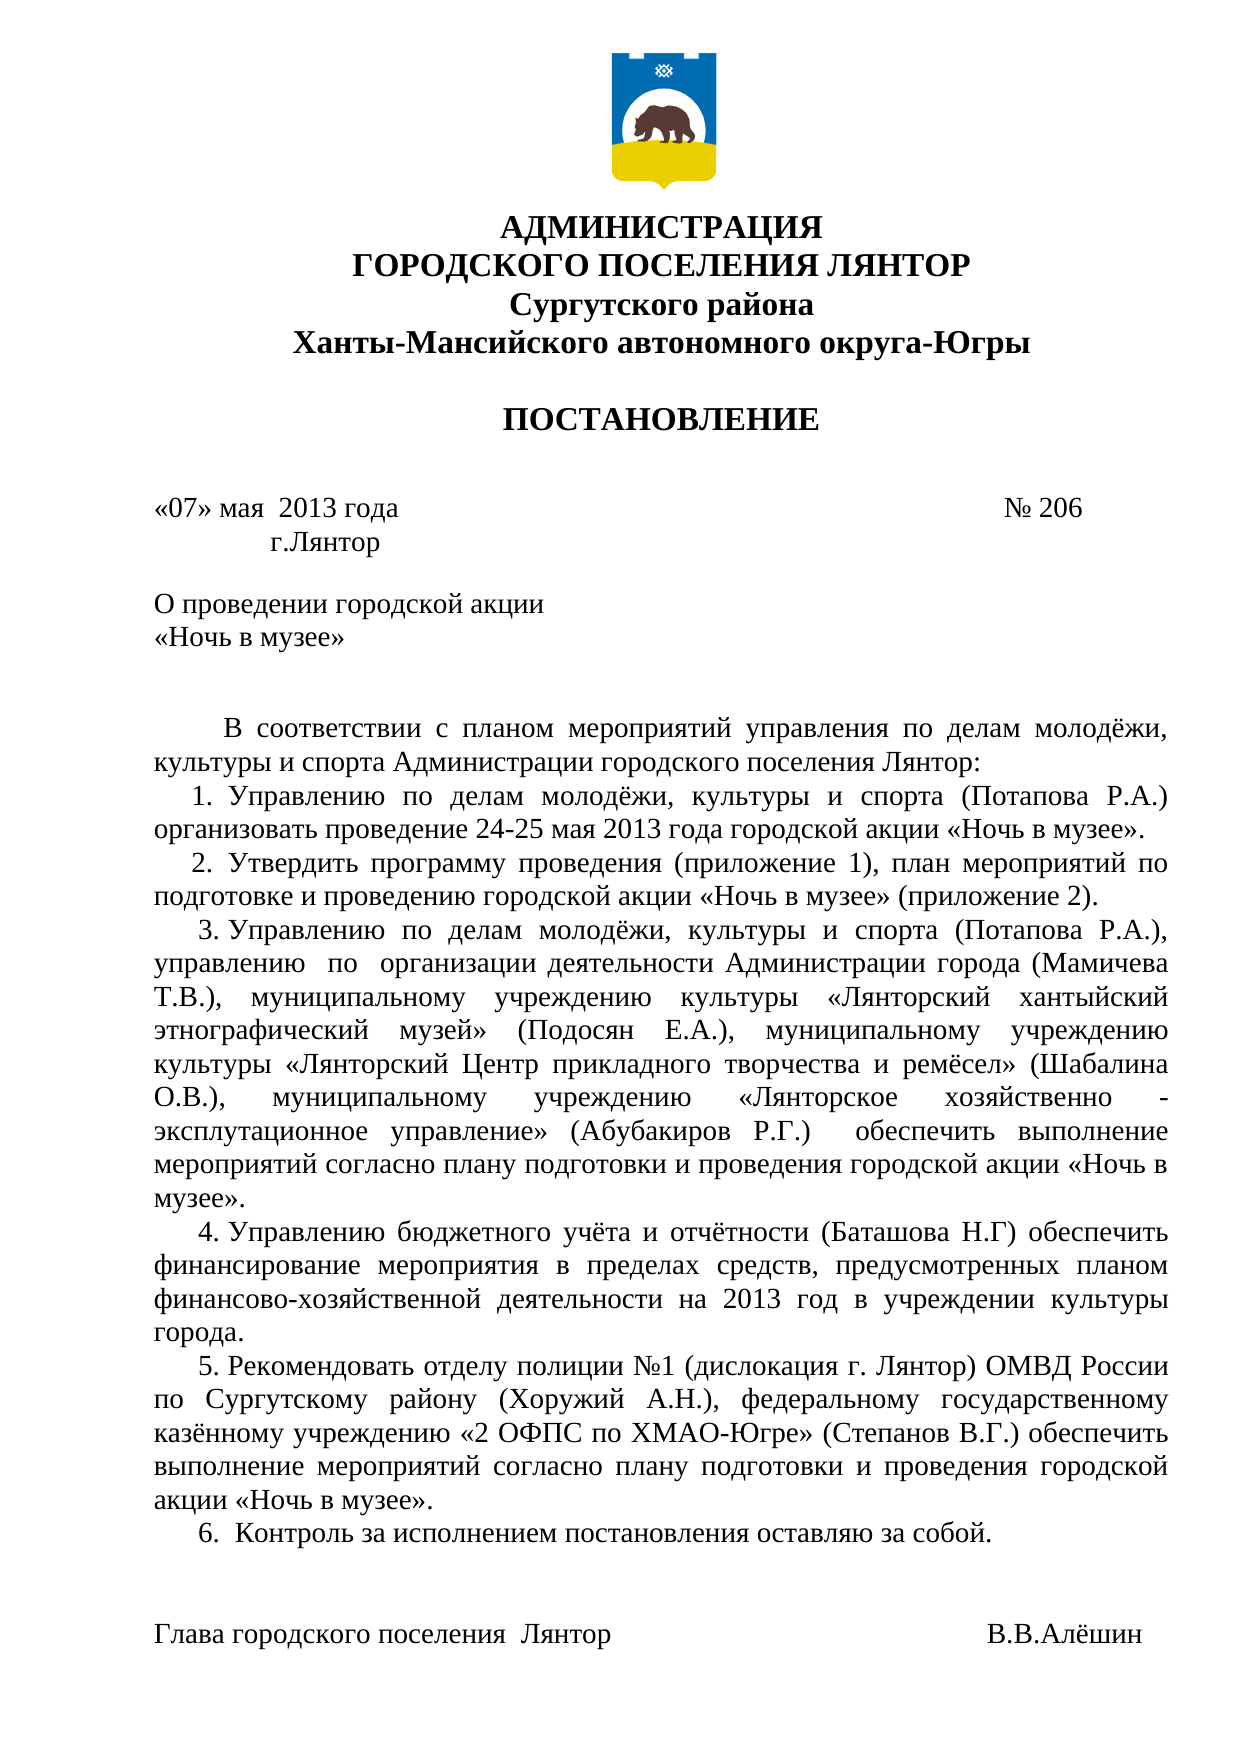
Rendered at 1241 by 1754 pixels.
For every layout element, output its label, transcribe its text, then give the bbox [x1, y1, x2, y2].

text Глава городского поселения Лянтор В.В.Алёшин [153, 1616, 1169, 1650]
list Рекомендовать отделу полиции №1 (дислокация г. Лянтор) ОМВД России по Сургутскому району (Хоружий А.Н.), федеральному государственному казённому учреждению «2 ОФПС по ХМАО-Югре» (Степанов В.Г.) обеспечить выполнение мероприятий согласно плану подготовки и проведения городской акции «Ночь в музее». [153, 1348, 1169, 1516]
text Ханты-Мансийского автономного округа-Югры [153, 322, 1169, 361]
list Управлению по делам молодёжи, культуры и спорта (Потапова Р.А.), управлению по организации деятельности Администрации города (Мамичева Т.В.), муниципальному учреждению культуры «Лянторский хантыйский этнографический музей» (Подосян Е.А.), муниципальному учреждению культуры «Лянторский Центр прикладного творчества и ремёсел» (Шабалина О.В.), муниципальному учреждению «Лянторское хозяйственно - эксплутационное управление» (Абубакиров Р.Г.) обеспечить выполнение мероприятий согласно плану подготовки и проведения городской акции «Ночь в музее». [153, 912, 1169, 1214]
list Контроль за исполнением постановления оставляю за собой. [153, 1516, 1169, 1549]
text «Ночь в музее» [153, 619, 1169, 653]
text О проведении городской акции [153, 586, 1169, 619]
text «07» мая 2013 года № 206 [153, 490, 1169, 524]
text г.Лянтор [153, 524, 1169, 557]
list Утвердить программу проведения (приложение 1), план мероприятий по подготовке и проведению городской акции «Ночь в музее» (приложение 2). [153, 845, 1169, 912]
text ПОСТАНОВЛЕНИЕ [153, 399, 1169, 437]
text В соответствии с планом мероприятий управления по делам молодёжи, культуры и спорта Администрации городского поселения Лянтор: [153, 711, 1169, 778]
list Управлению по делам молодёжи, культуры и спорта (Потапова Р.А.) организовать проведение 24-25 мая 2013 года городской акции «Ночь в музее». [153, 778, 1169, 845]
text АДМИНИСТРАЦИЯ [153, 207, 1169, 246]
text Сургутского района [153, 284, 1169, 322]
text ГОРОДСКОГО ПОСЕЛЕНИЯ ЛЯНТОР [153, 246, 1169, 284]
list Управлению бюджетного учёта и отчётности (Баташова Н.Г) обеспечить финансирование мероприятия в пределах средств, предусмотренных планом финансово-хозяйственной деятельности на 2013 год в учреждении культуры города. [153, 1214, 1169, 1348]
